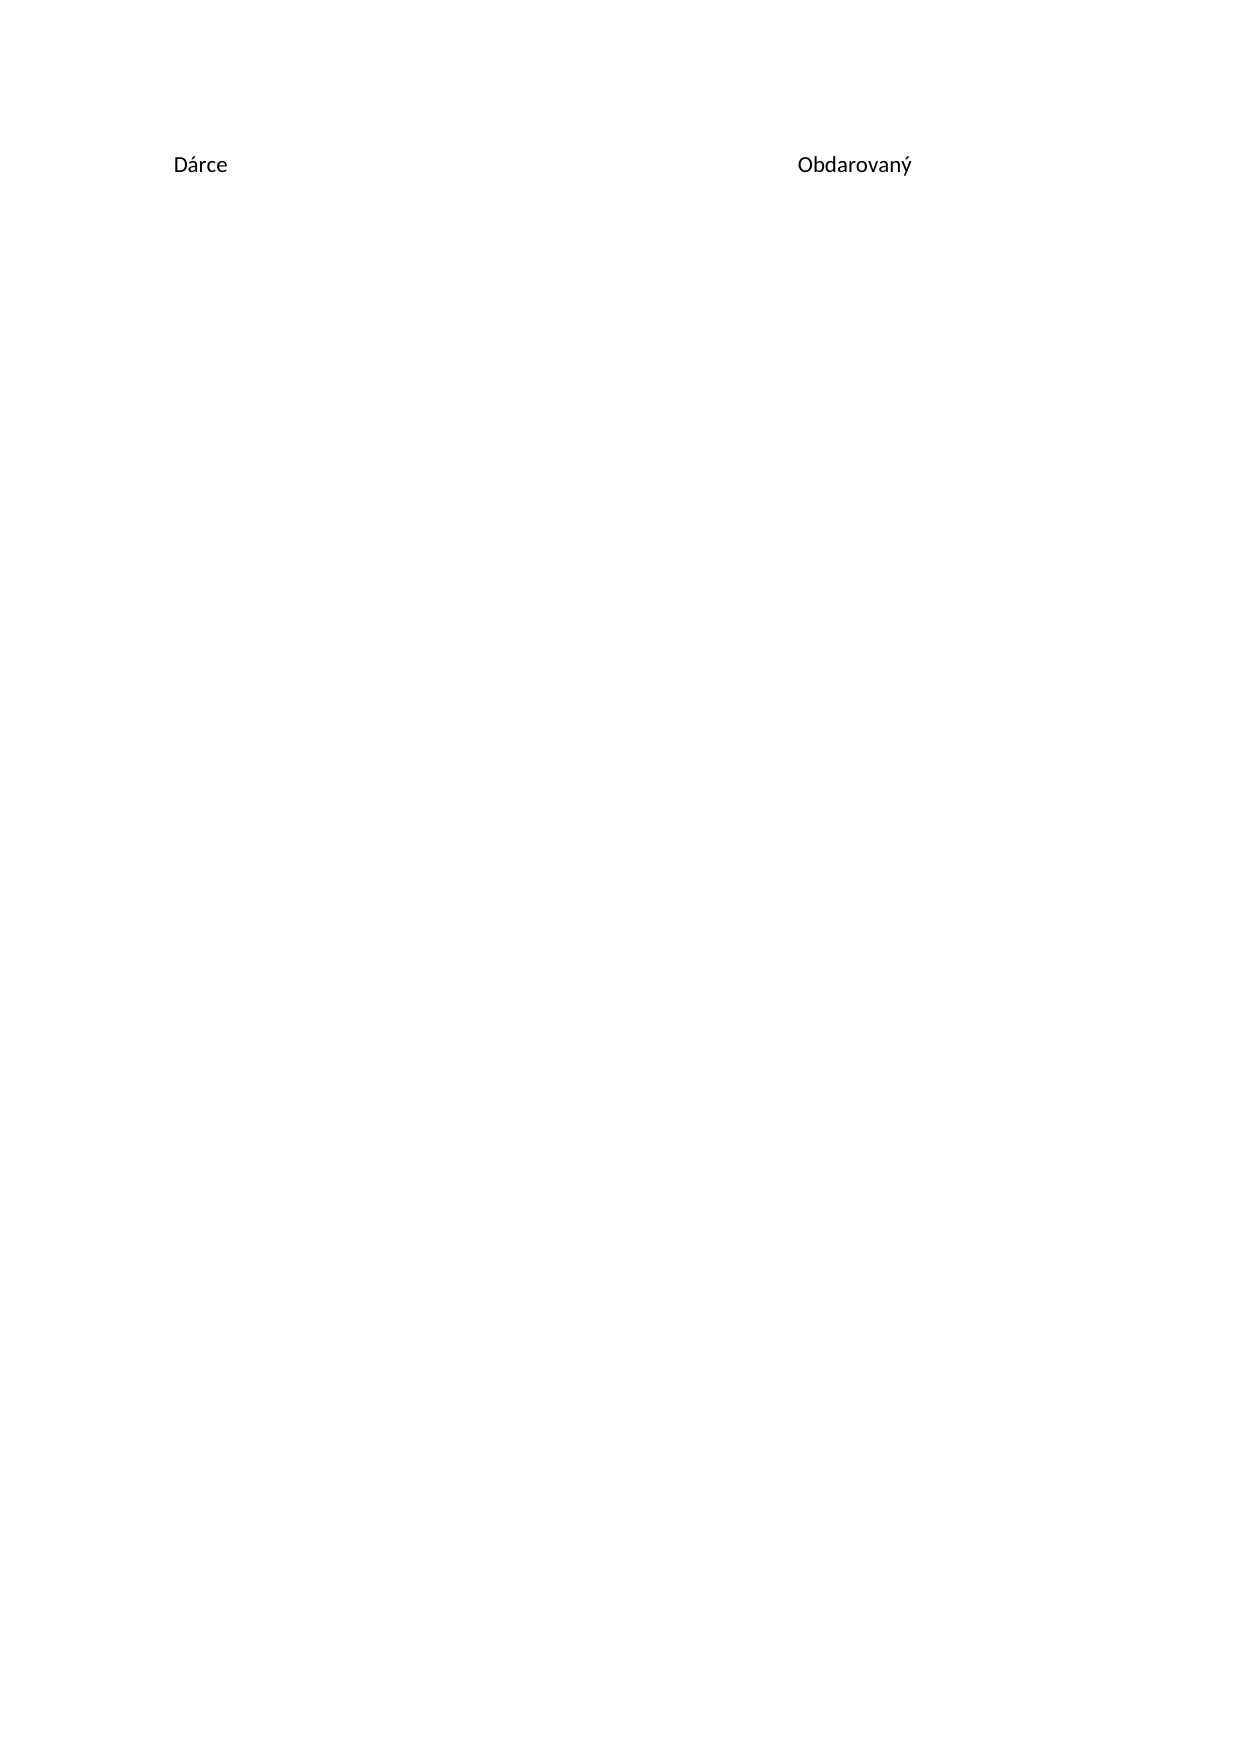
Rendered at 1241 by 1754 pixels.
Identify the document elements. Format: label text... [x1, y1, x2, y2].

text Dárce Obdarovaný [173, 150, 1057, 178]
